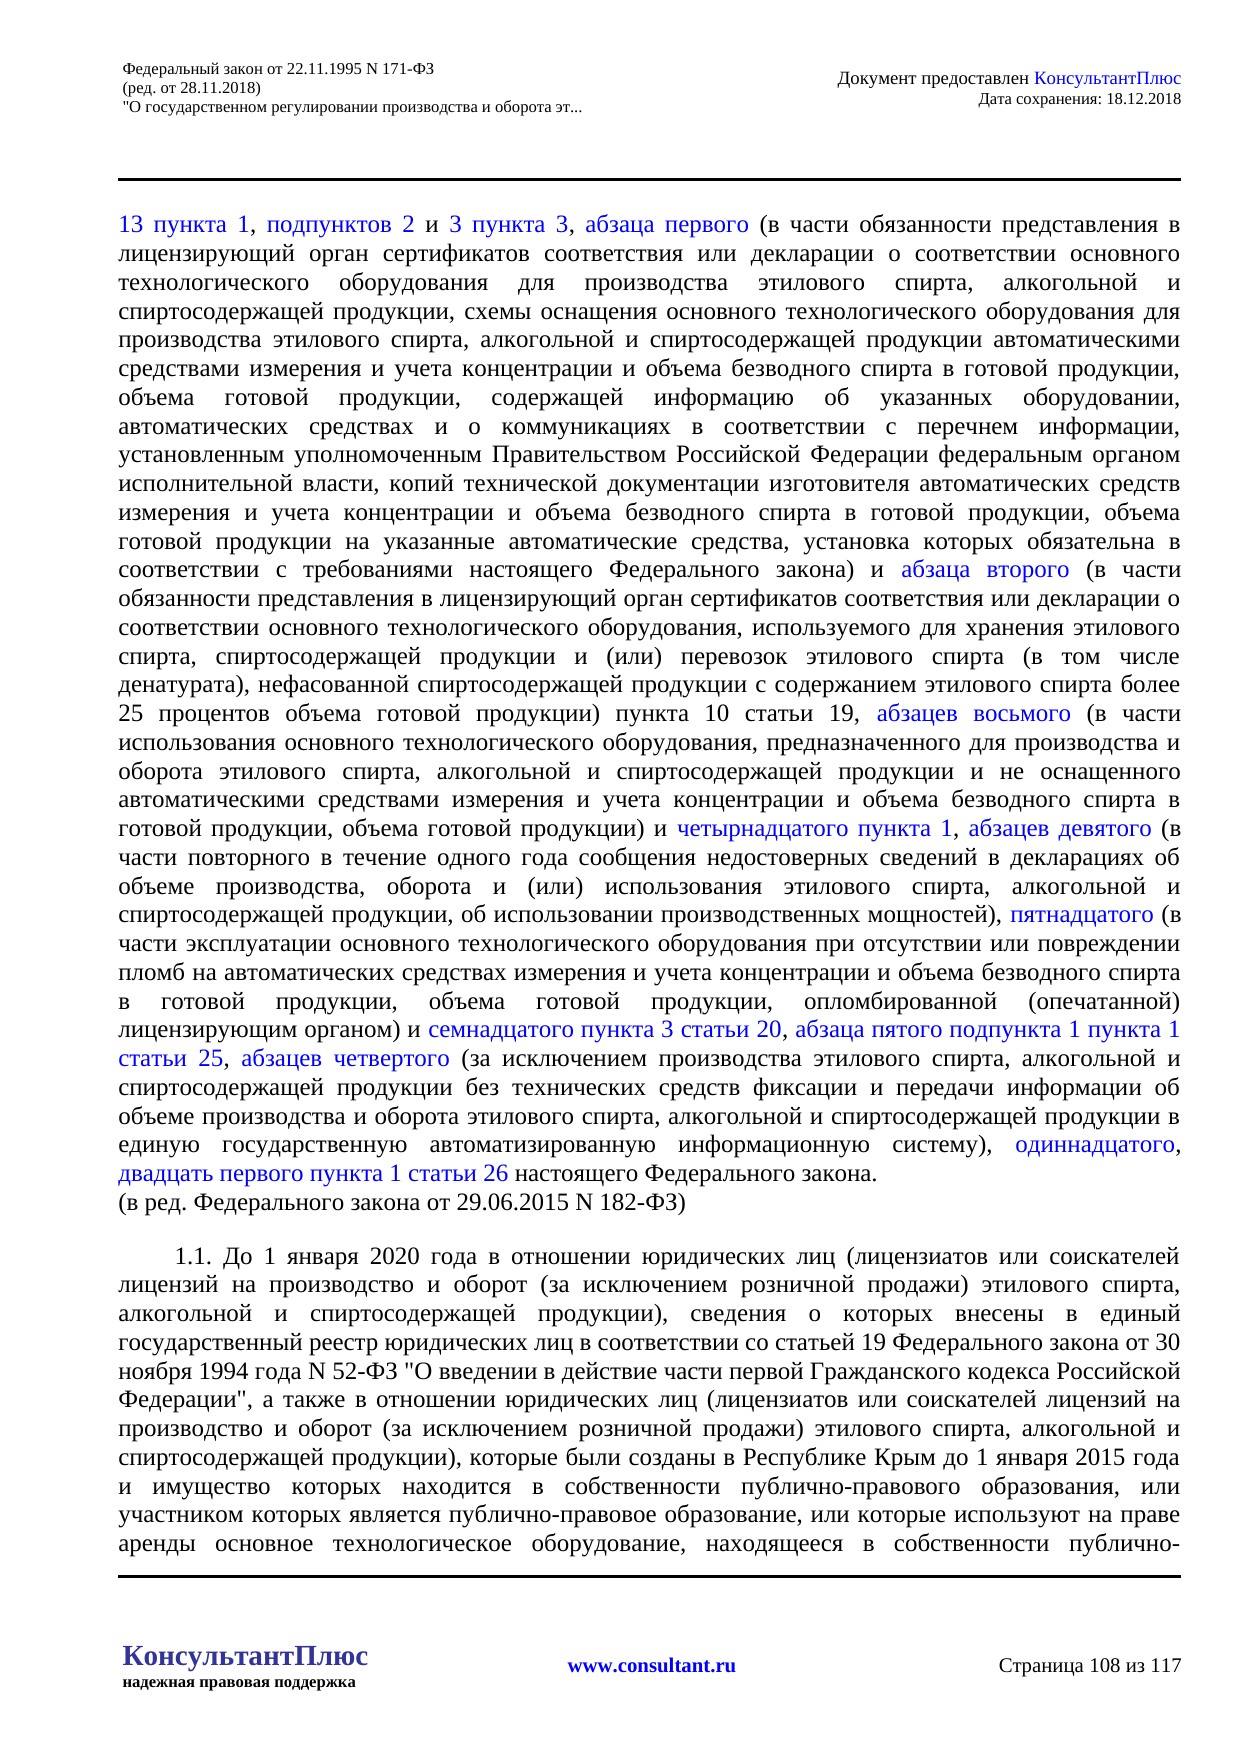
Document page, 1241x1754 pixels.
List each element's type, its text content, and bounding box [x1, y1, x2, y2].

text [118, 209, 1181, 1187]
text (в ред. Федерального закона от 29.06.2015 N 182-ФЗ) [118, 1187, 1181, 1216]
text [118, 1241, 1181, 1557]
